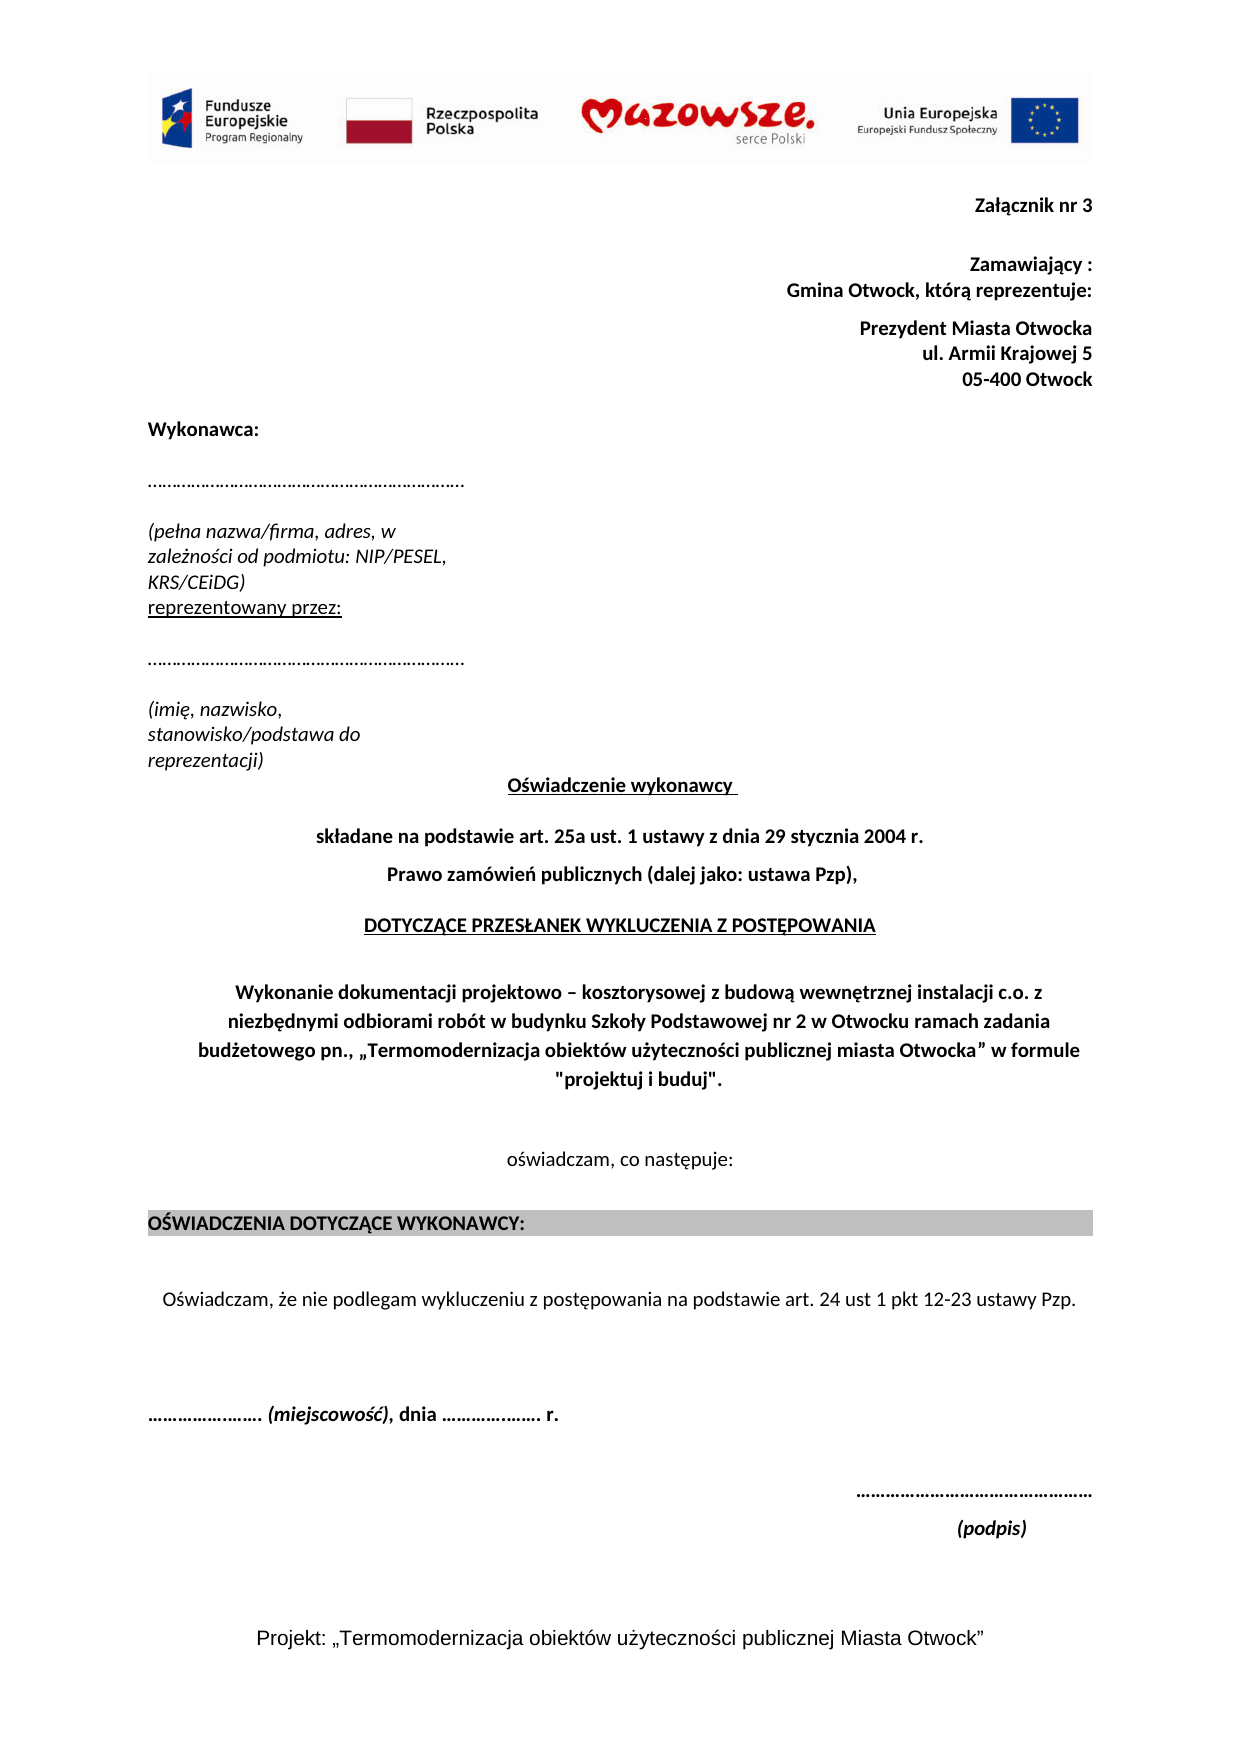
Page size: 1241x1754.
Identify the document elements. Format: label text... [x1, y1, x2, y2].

text Wykonawca: [148, 417, 1093, 442]
list Oświadczam, że nie podlegam wykluczeniu z postępowania na podstawie art. 24 ust 1 pkt 12-23 ustawy Pzp. [148, 1286, 1093, 1312]
text Prezydent Miasta Otwocka [177, 315, 1093, 340]
text 05-400 Otwock [177, 366, 1093, 391]
text Załącznik nr 3 [148, 192, 1093, 218]
text (imię, nazwisko, stanowisko/podstawa do reprezentacji) [148, 696, 472, 772]
text oświadczam, co następuje: [148, 1147, 1093, 1172]
text Zamawiający : [148, 252, 1093, 277]
text (pełna nazwa/firma, adres, w zależności od podmiotu: NIP/PESEL, KRS/CEiDG) [148, 518, 472, 594]
text Oświadczenie wykonawcy [148, 772, 1093, 798]
text składane na podstawie art. 25a ust. 1 ustawy z dnia 29 stycznia 2004 r. [148, 823, 1093, 848]
text ………………………………………………………… [148, 645, 472, 671]
text Gmina Otwock, którą reprezentuje: [177, 277, 1093, 302]
text …………….……. (miejscowość), dnia ………….……. r. [148, 1401, 1093, 1426]
text ul. Armii Krajowej 5 [177, 340, 1093, 366]
text ………………………………………………………… [148, 467, 472, 493]
text (podpis) [738, 1515, 1093, 1541]
picture [147, 73, 1092, 163]
text ………………………………………… [148, 1477, 1093, 1502]
text Prawo zamówień publicznych (dalej jako: ustawa Pzp), [148, 861, 1093, 887]
text DOTYCZĄCE PRZESŁANEK WYKLUCZENIA Z POSTĘPOWANIA [148, 912, 1093, 937]
text reprezentowany przez: [148, 594, 1093, 620]
text OŚWIADCZENIA DOTYCZĄCE WYKONAWCY: [148, 1210, 1093, 1236]
text Wykonanie dokumentacji projektowo – kosztorysowej z budową wewnętrznej instalacji c.o. z niezbędnymi odbiorami robót w budynku Szkoły Podstawowej nr 2 w Otwocku ramach zadania budżetowego pn., „Termomodernizacja obiektów użyteczności publicznej miasta Otwocka” w formule "projektuj i buduj". [185, 979, 1093, 1092]
